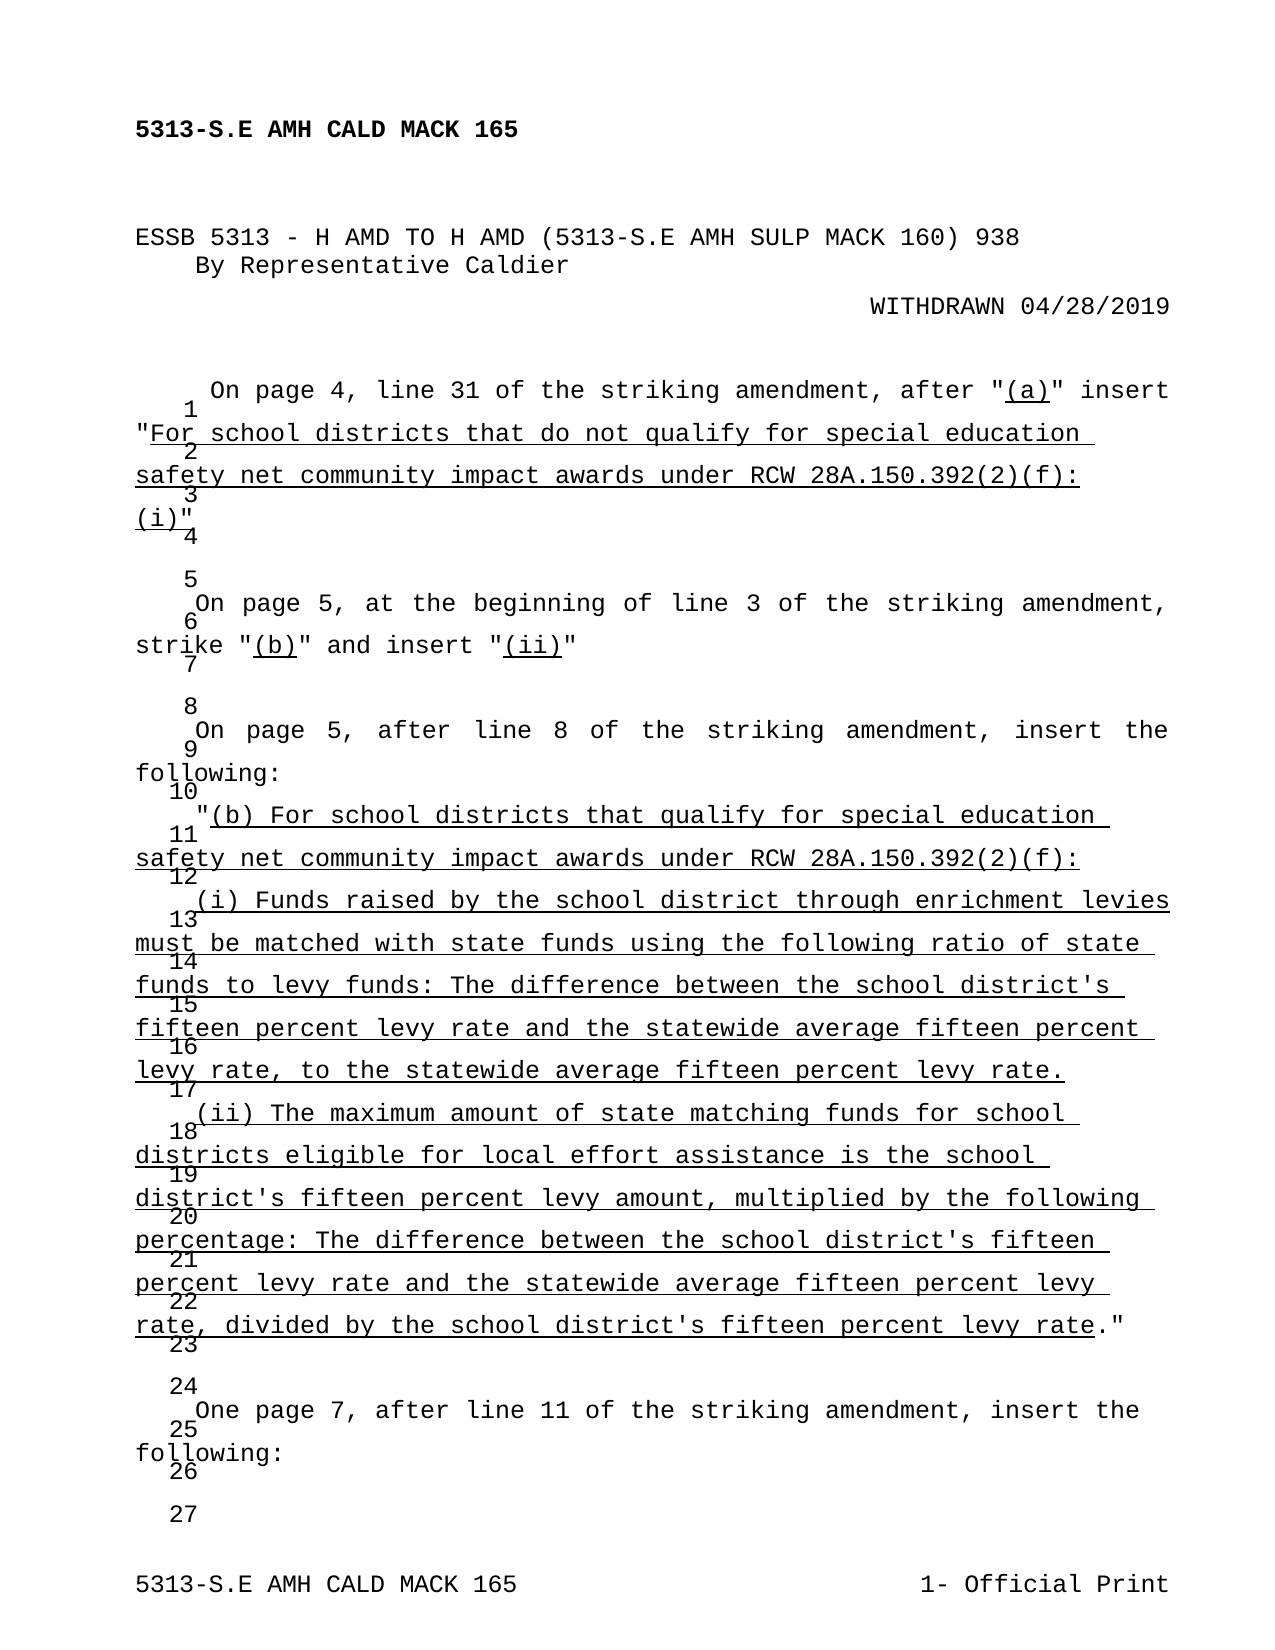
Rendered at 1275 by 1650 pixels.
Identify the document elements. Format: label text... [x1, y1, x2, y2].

text On page 5, at the beginning of line 3 of the striking amendment, strike "(b)" and insert "(ii)" [135, 577, 1170, 662]
text On page 5, after line 8 of the striking amendment, insert the following: [135, 705, 1170, 790]
text "(b) For school districts that qualify for special education safety net community impact awards under RCW 28A.150.392(2)(f): [135, 790, 1170, 875]
text On page 4, line 31 of the striking amendment, after "(a)" insert "For school districts that do not qualify for special education safety net community impact awards under RCW 28A.150.392(2)(f): [135, 365, 1170, 492]
text - [135, 224, 1170, 252]
text (i)" [135, 492, 1170, 535]
text (ii) The maximum amount of state matching funds for school districts eligible for local effort assistance is the school district's fifteen percent levy amount, multiplied by the following percentage: The difference between the school district's fifteen percent levy rate and the statewide average fifteen percent levy rate, divided by the school district's fifteen percent levy rate." [135, 1087, 1170, 1342]
text (i) Funds raised by the school district through enrichment levies must be matched with state funds using the following ratio of state funds to levy funds: The difference between the school district's fifteen percent levy rate and the statewide average fifteen percent levy rate, to the statewide average fifteen percent levy rate. [135, 875, 1170, 1087]
text One page 7, after line 11 of the striking amendment, insert the following: [135, 1385, 1170, 1470]
